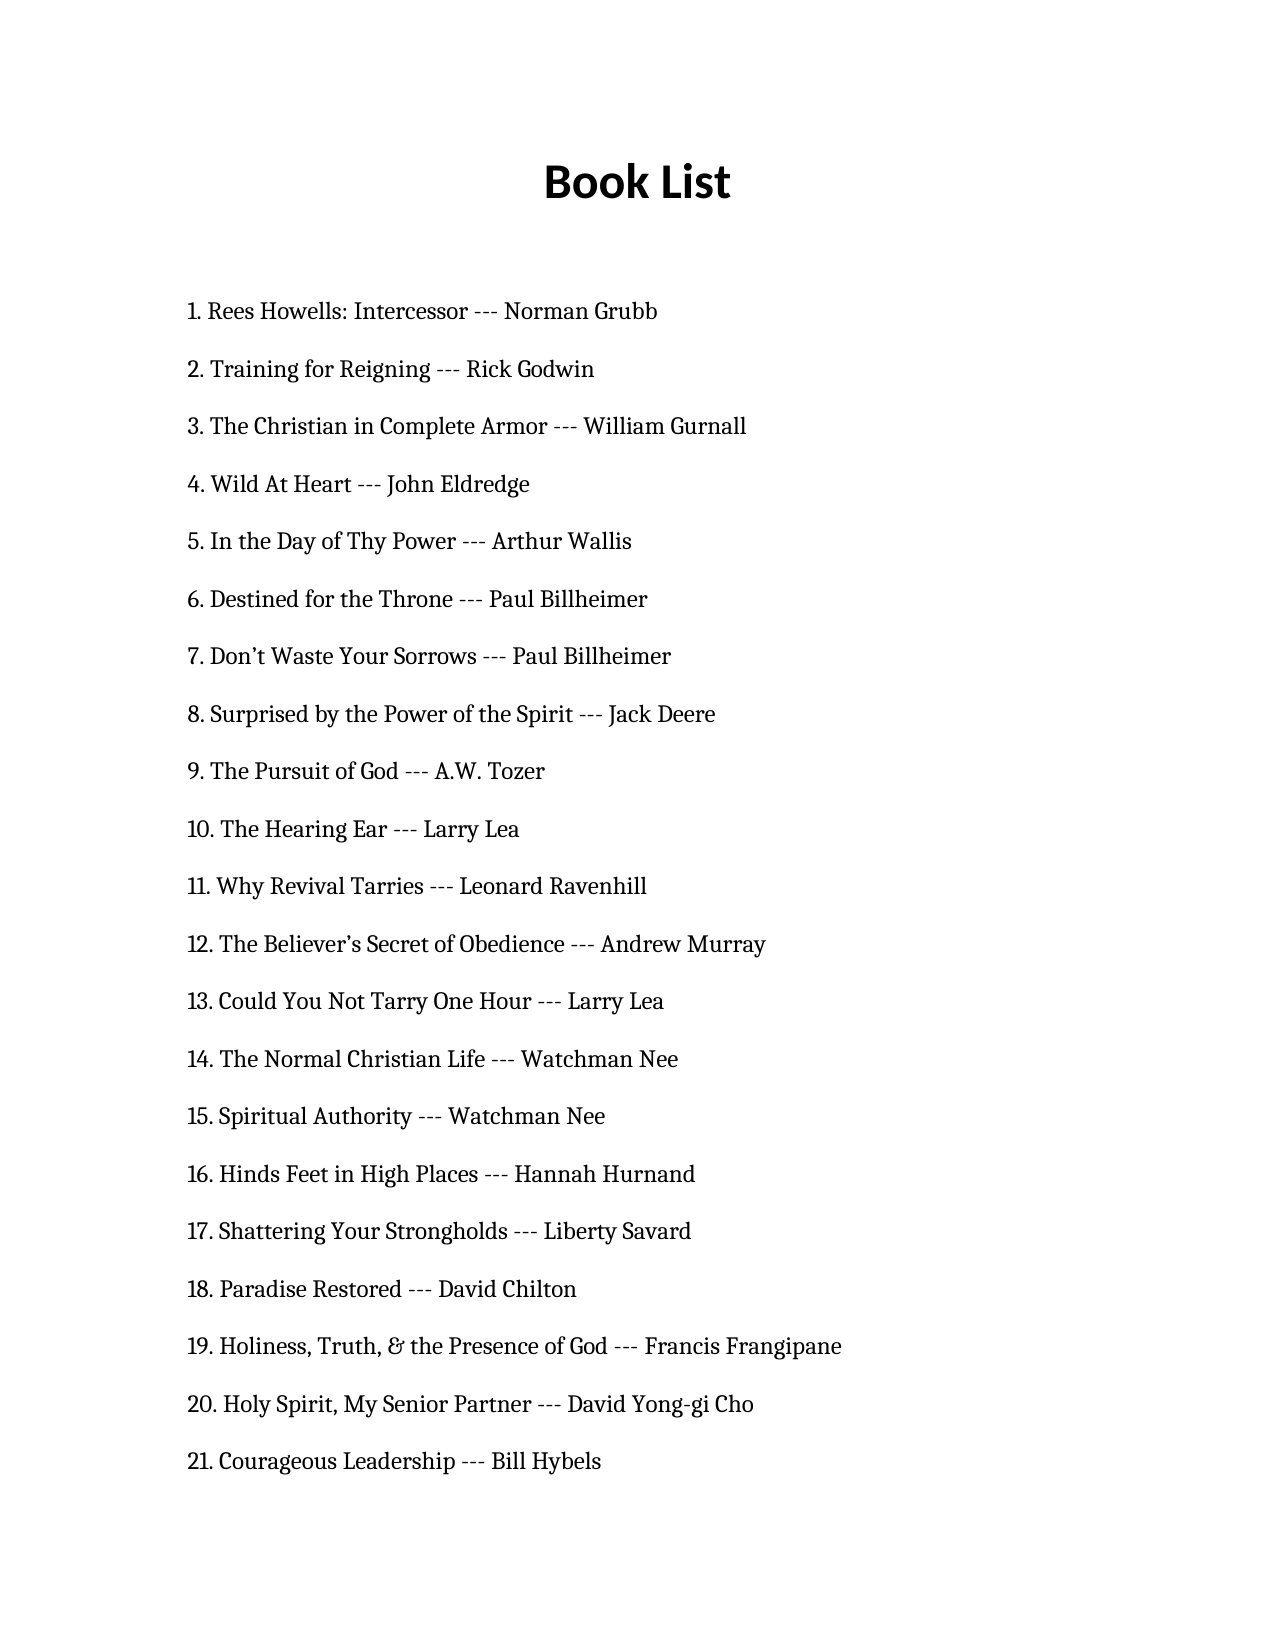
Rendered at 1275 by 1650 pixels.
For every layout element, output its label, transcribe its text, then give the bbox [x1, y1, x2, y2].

text 13. Could You Not Tarry One Hour --- Larry Lea [187, 987, 1087, 1016]
text 6. Destined for the Throne --- Paul Billheimer [187, 585, 1087, 613]
text 5. In the Day of Thy Power --- Arthur Wallis [187, 527, 1087, 556]
text 20. Holy Spirit, My Senior Partner --- David Yong-gi Cho [187, 1390, 1087, 1418]
text 7. Don’t Waste Your Sorrows --- Paul Billheimer [187, 642, 1087, 671]
text 8. Surprised by the Power of the Spirit --- Jack Deere [187, 700, 1087, 728]
text 15. Spiritual Authority --- Watchman Nee [187, 1102, 1087, 1131]
text 18. Paradise Restored --- David Chilton [187, 1275, 1087, 1303]
text 9. The Pursuit of God --- A.W. Tozer [187, 757, 1087, 786]
text 17. Shattering Your Strongholds --- Liberty Savard [187, 1217, 1087, 1246]
text 16. Hinds Feet in High Places --- Hannah Hurnand [187, 1160, 1087, 1188]
text 4. Wild At Heart --- John Eldredge [187, 470, 1087, 498]
text 19. Holiness, Truth, & the Presence of God --- Francis Frangipane [187, 1332, 1087, 1361]
text 1. Rees Howells: Intercessor --- Norman Grubb [187, 297, 1087, 326]
text Book List [187, 150, 1087, 211]
text 10. The Hearing Ear --- Larry Lea [187, 815, 1087, 843]
text 14. The Normal Christian Life --- Watchman Nee [187, 1045, 1087, 1073]
text 2. Training for Reigning --- Rick Godwin [187, 355, 1087, 383]
text 11. Why Revival Tarries --- Leonard Ravenhill [187, 872, 1087, 901]
text 21. Courageous Leadership --- Bill Hybels [187, 1447, 1087, 1476]
text 12. The Believer’s Secret of Obedience --- Andrew Murray [187, 930, 1087, 958]
text 3. The Christian in Complete Armor --- William Gurnall [187, 412, 1087, 441]
